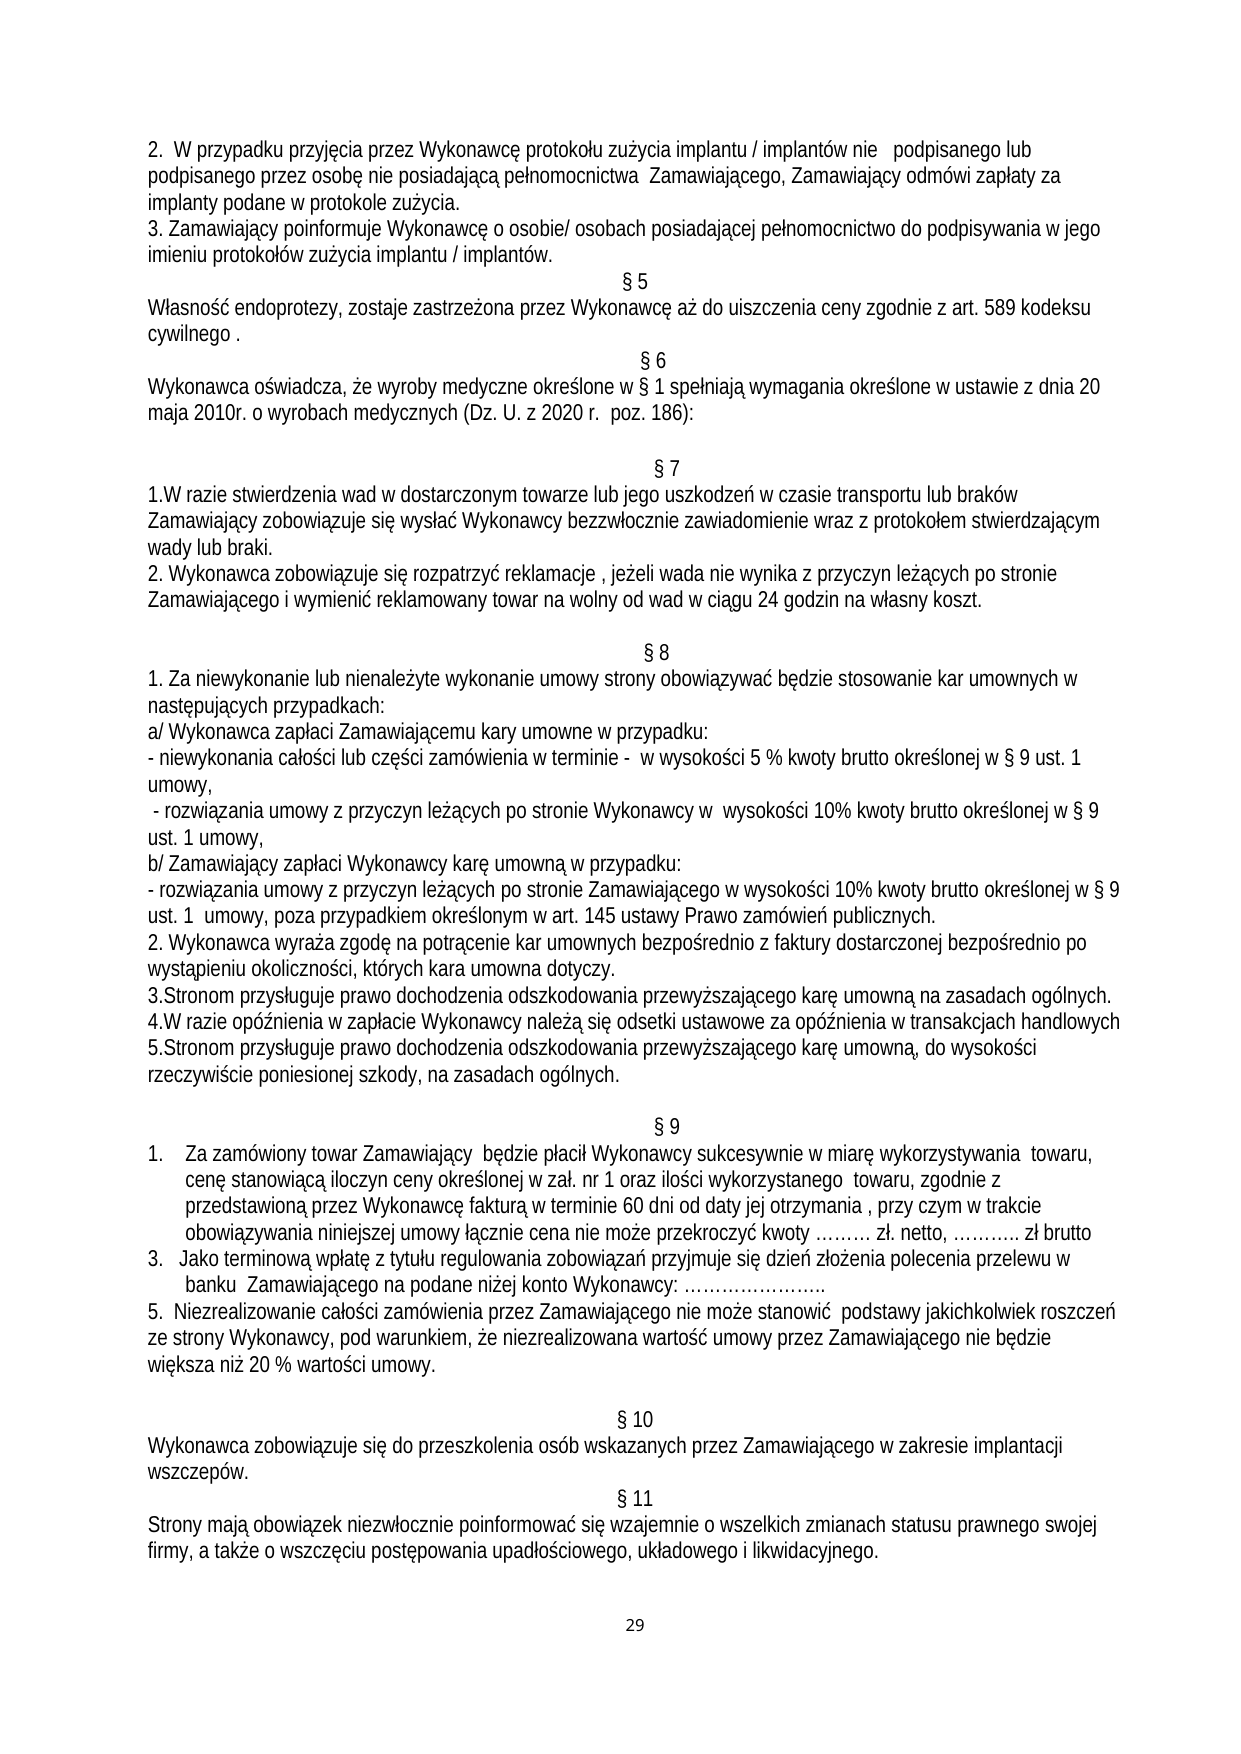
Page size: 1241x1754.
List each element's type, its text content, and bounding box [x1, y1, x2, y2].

text 3. Zamawiający poinformuje Wykonawcę o osobie/ osobach posiadającej pełnomocnictwo do podpisywania w jego imieniu protokołów zużycia implantu / implantów. [148, 215, 1122, 268]
text 2. W przypadku przyjęcia przez Wykonawcę protokołu zużycia implantu / implantów nie podpisanego lub podpisanego przez osobę nie posiadającą pełnomocnictwa Zamawiającego, Zamawiający odmówi zapłaty za implanty podane w protokole zużycia. [148, 136, 1122, 215]
text Wykonawca zobowiązuje się do przeszkolenia osób wskazanych przez Zamawiającego w zakresie implantacji wszczepów. [148, 1432, 1122, 1485]
text § 5 [148, 268, 1122, 294]
text 3. Jako terminową wpłatę z tytułu regulowania zobowiązań przyjmuje się dzień złożenia polecenia przelewu w banku Zamawiającego na podane niżej konto Wykonawcy: ………………….. [148, 1245, 1122, 1298]
text § 6 [148, 347, 1122, 373]
text Wykonawca oświadcza, że wyroby medyczne określone w § 1 spełniają wymagania określone w ustawie z dnia 20 maja 2010r. o wyrobach medycznych (Dz. U. z 2020 r. poz. 186): [148, 373, 1122, 426]
text b/ Zamawiający zapłaci Wykonawcy karę umowną w przypadku: [148, 850, 1122, 876]
text 1. Za niewykonanie lub nienależyte wykonanie umowy strony obowiązywać będzie stosowanie kar umownych w następujących przypadkach: [148, 665, 1122, 718]
text § 8 [148, 639, 1122, 665]
text Własność endoprotezy, zostaje zastrzeżona przez Wykonawcę aż do uiszczenia ceny zgodnie z art. 589 kodeksu cywilnego . [148, 294, 1122, 347]
text - rozwiązania umowy z przyczyn leżących po stronie Zamawiającego w wysokości 10% kwoty brutto określonej w § 9 ust. 1 umowy, poza przypadkiem określonym w art. 145 ustawy Prawo zamówień publicznych. [148, 876, 1122, 929]
list Za zamówiony towar Zamawiający będzie płacił Wykonawcy sukcesywnie w miarę wykorzystywania towaru, cenę stanowiącą iloczyn ceny określonej w zał. nr 1 oraz ilości wykorzystanego towaru, zgodnie z przedstawioną przez Wykonawcę fakturą w terminie 60 dni od daty jej otrzymania , przy czym w trakcie obowiązywania niniejszej umowy łącznie cena nie może przekroczyć kwoty ……… zł. netto, ……….. zł brutto [148, 1140, 1122, 1245]
text 1.W razie stwierdzenia wad w dostarczonym towarze lub jego uszkodzeń w czasie transportu lub braków Zamawiający zobowiązuje się wysłać Wykonawcy bezzwłocznie zawiadomienie wraz z protokołem stwierdzającym wady lub braki. [148, 481, 1122, 560]
text 2. Wykonawca wyraża zgodę na potrącenie kar umownych bezpośrednio z faktury dostarczonej bezpośrednio po wystąpieniu okoliczności, których kara umowna dotyczy. [148, 929, 1122, 982]
text - rozwiązania umowy z przyczyn leżących po stronie Wykonawcy w wysokości 10% kwoty brutto określonej w § 9 ust. 1 umowy, [148, 797, 1122, 850]
text 4.W razie opóźnienia w zapłacie Wykonawcy należą się odsetki ustawowe za opóźnienia w transakcjach handlowych [148, 1008, 1122, 1034]
text Strony mają obowiązek niezwłocznie poinformować się wzajemnie o wszelkich zmianach statusu prawnego swojej firmy, a także o wszczęciu postępowania upadłościowego, układowego i likwidacyjnego. [148, 1511, 1122, 1564]
text - niewykonania całości lub części zamówienia w terminie - w wysokości 5 % kwoty brutto określonej w § 9 ust. 1 umowy, [148, 744, 1122, 797]
text § 9 [148, 1113, 1122, 1140]
text 3.Stronom przysługuje prawo dochodzenia odszkodowania przewyższającego karę umowną na zasadach ogólnych. [148, 982, 1122, 1008]
text a/ Wykonawca zapłaci Zamawiającemu kary umowne w przypadku: [148, 718, 1122, 744]
text 5. Niezrealizowanie całości zamówienia przez Zamawiającego nie może stanowić podstawy jakichkolwiek roszczeń ze strony Wykonawcy, pod warunkiem, że niezrealizowana wartość umowy przez Zamawiającego nie będzie większa niż 20 % wartości umowy. [148, 1298, 1122, 1377]
text § 10 [148, 1406, 1122, 1432]
text 2. Wykonawca zobowiązuje się rozpatrzyć reklamacje , jeżeli wada nie wynika z przyczyn leżących po stronie Zamawiającego i wymienić reklamowany towar na wolny od wad w ciągu 24 godzin na własny koszt. [148, 560, 1122, 613]
text 5.Stronom przysługuje prawo dochodzenia odszkodowania przewyższającego karę umowną, do wysokości rzeczywiście poniesionej szkody, na zasadach ogólnych. [148, 1034, 1122, 1087]
text § 11 [148, 1485, 1122, 1511]
text § 7 [148, 454, 1122, 481]
